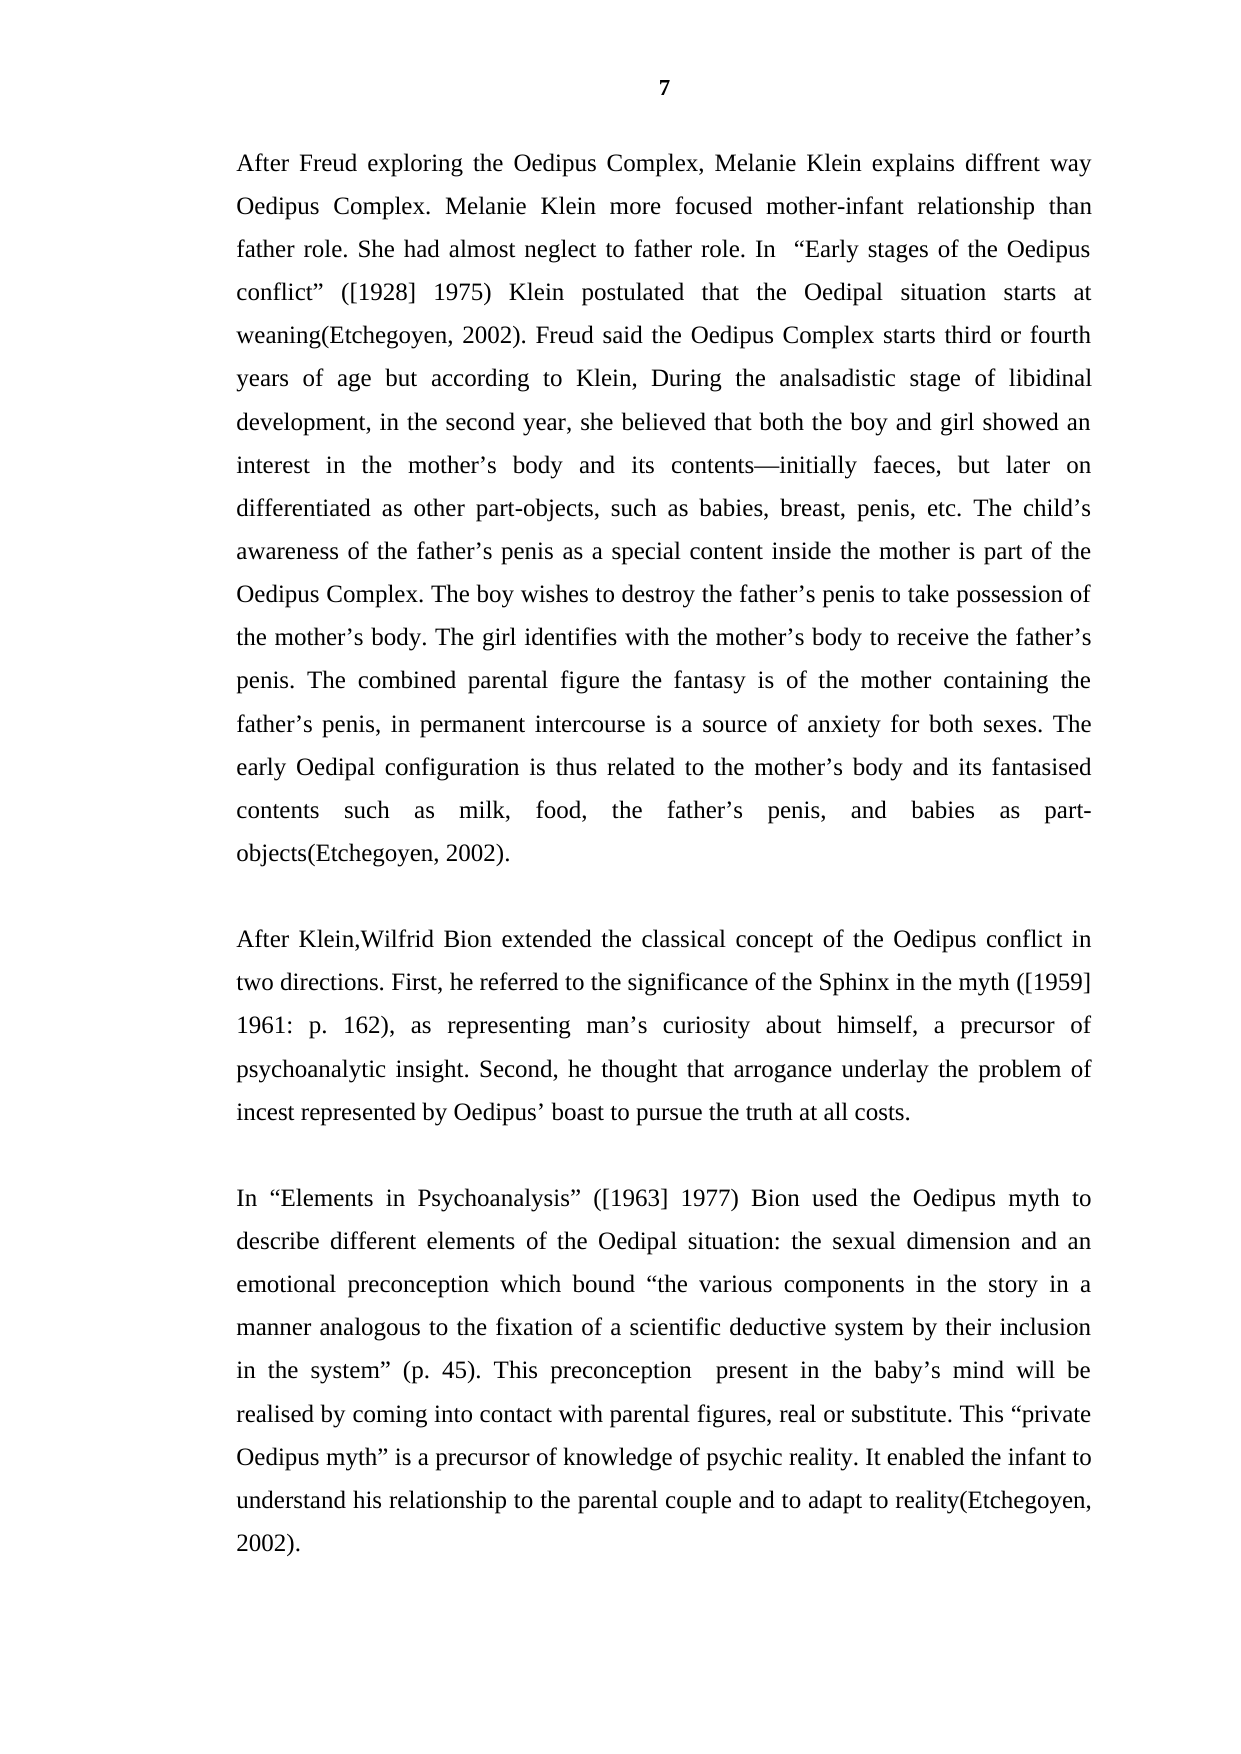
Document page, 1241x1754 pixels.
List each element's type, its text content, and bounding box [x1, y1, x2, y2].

text In “Elements in Psychoanalysis” ([1963] 1977) Bion used the Oedipus myth to describe different elements of the Oedipal situation: the sexual dimension and an emotional preconception which bound “the various components in the story in a manner analogous to the fixation of a scientific deductive system by their inclusion in the system” (p. 45). This preconception present in the baby’s mind will be realised by coming into contact with parental figures, real or substitute. This “private Oedipus myth” is a precursor of knowledge of psychic reality. It enabled the infant to understand his relationship to the parental couple and to adapt to reality(Etchegoyen, 2002). [236, 1183, 1092, 1557]
text After Freud exploring the Oedipus Complex, Melanie Klein explains diffrent way Oedipus Complex. Melanie Klein more focused mother-infant relationship than father role. She had almost neglect to father role. In “Early stages of the Oedipus conflict” ([1928] 1975) Klein postulated that the Oedipal situation starts at weaning(Etchegoyen, 2002). Freud said the Oedipus Complex starts third or fourth years of age but according to Klein, During the analsadistic stage of libidinal development, in the second year, she believed that both the boy and girl showed an interest in the mother’s body and its contents—initially faeces, but later on differentiated as other part-objects, such as babies, breast, penis, etc. The child’s awareness of the father’s penis as a special content inside the mother is part of the Oedipus Complex. The boy wishes to destroy the father’s penis to take possession of the mother’s body. The girl identifies with the mother’s body to receive the father’s penis. The combined parental figure the fantasy is of the mother containing the father’s penis, in permanent intercourse is a source of anxiety for both sexes. The early Oedipal configuration is thus related to the mother’s body and its fantasised contents such as milk, food, the father’s penis, and babies as part-objects(Etchegoyen, 2002). [236, 148, 1092, 867]
text After Klein,Wilfrid Bion extended the classical concept of the Oedipus conflict in two directions. First, he referred to the significance of the Sphinx in the myth ([1959] 1961: p. 162), as representing man’s curiosity about himself, a precursor of psychoanalytic insight. Second, he thought that arrogance underlay the problem of incest represented by Oedipus’ boast to pursue the truth at all costs. [236, 924, 1092, 1126]
